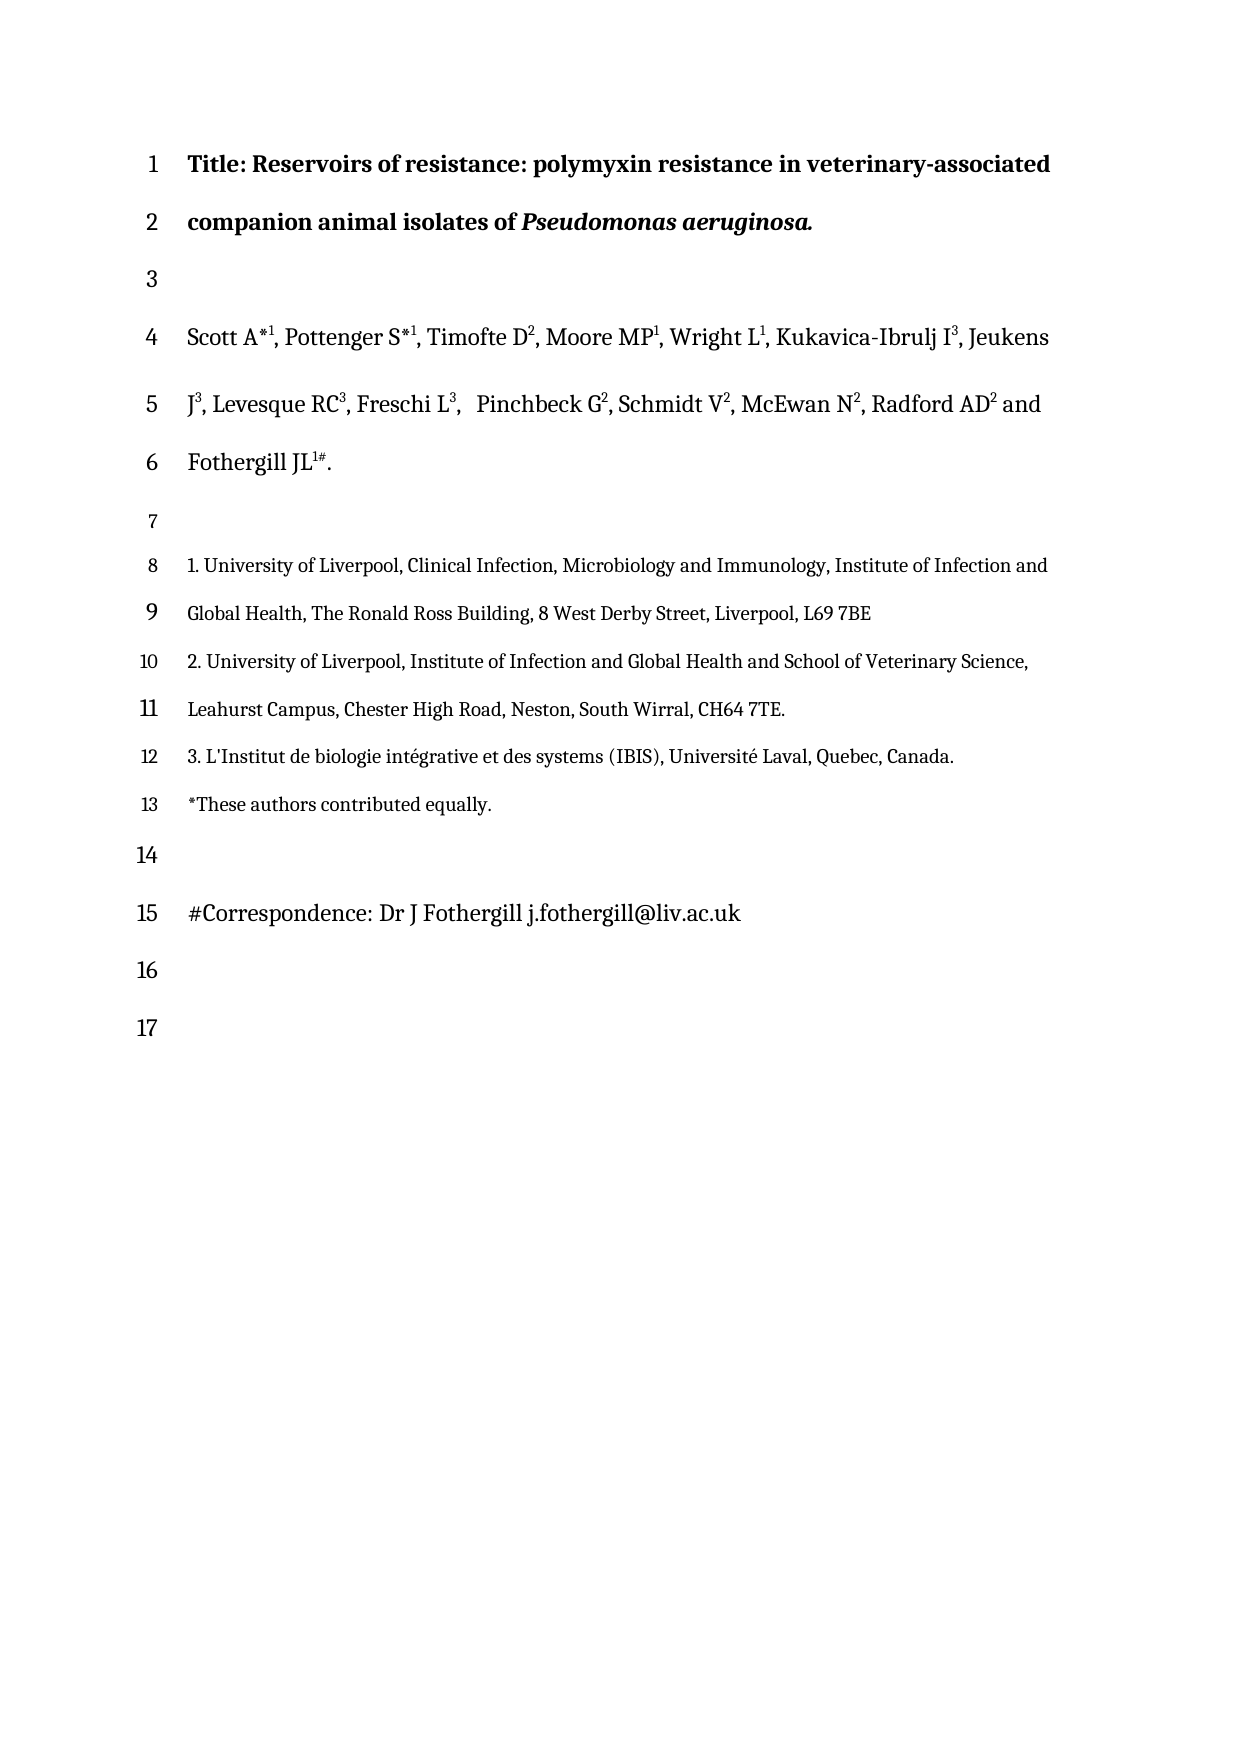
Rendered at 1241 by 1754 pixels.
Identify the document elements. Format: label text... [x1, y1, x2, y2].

text Title: Reservoirs of resistance: polymyxin resistance in veterinary-associated companion animal isolates of Pseudomonas aeruginosa. [187, 150, 1053, 236]
text 1. University of Liverpool, Clinical Infection, Microbiology and Immunology, Institute of Infection and Global Health, The Ronald Ross Building, 8 West Derby Street, Liverpool, L69 7BE [187, 553, 1053, 625]
text Scott A*1, Pottenger S*1, Timofte D2, Moore MP1, Wright L1, Kukavica-Ibrulj I3, Jeukens J3, Levesque RC3, Freschi L3, Pinchbeck G2, Schmidt V2, McEwan N2, Radford AD2 and Fothergill JL1#. [187, 322, 1053, 477]
text 2. University of Liverpool, Institute of Infection and Global Health and School of Veterinary Science, Leahurst Campus, Chester High Road, Neston, South Wirral, CH64 7TE. [187, 649, 1053, 721]
text *These authors contributed equally. [187, 793, 1053, 817]
text #Correspondence: Dr J Fothergill j.fothergill@liv.ac.uk [187, 898, 1053, 927]
text 3. L'Institut de biologie intégrative et des systems (IBIS), Université Laval, Quebec, Canada. [187, 745, 1053, 769]
